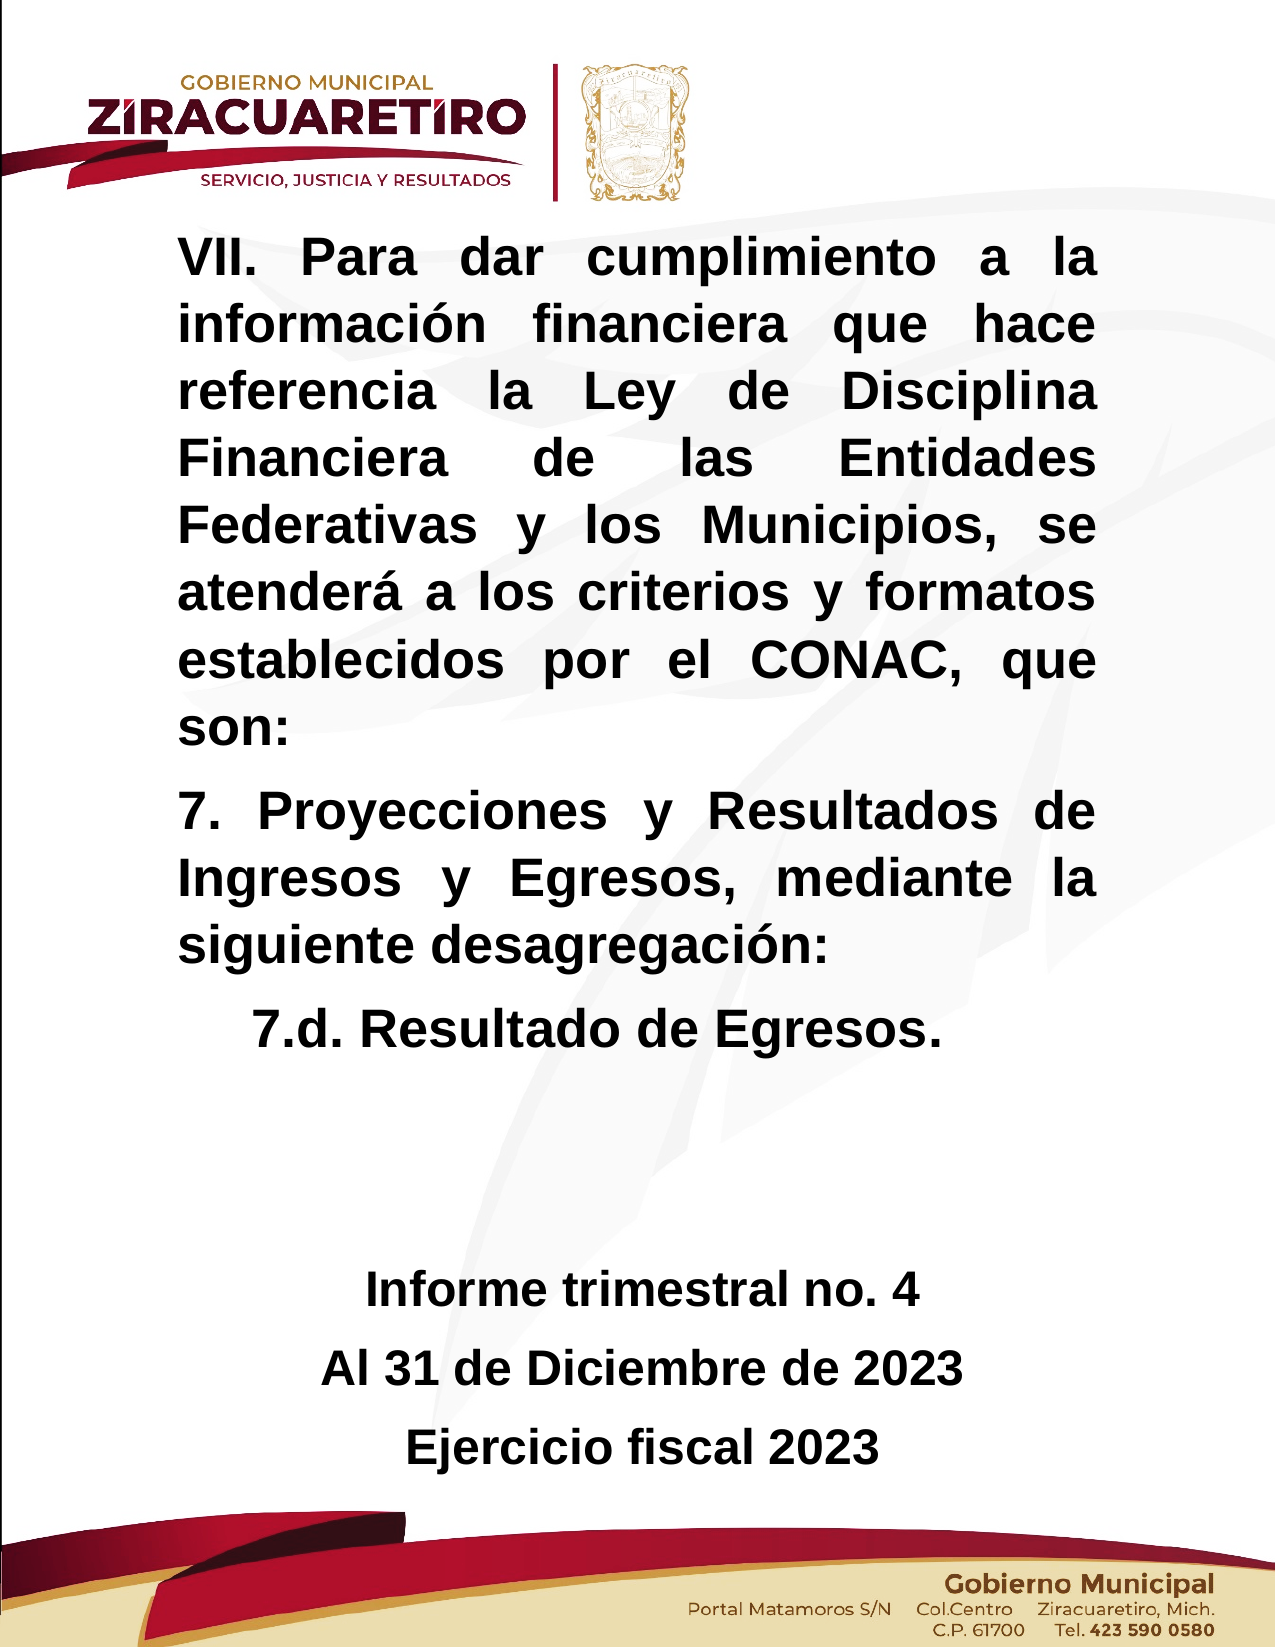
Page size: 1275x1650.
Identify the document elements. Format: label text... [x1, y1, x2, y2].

text VII. Para dar cumplimiento a la información financiera que hace referencia la Ley de Disciplina Financiera de las Entidades Federativas y los Municipios, se atenderá a los criterios y formatos establecidos por el CONAC, que son: [177, 224, 1098, 757]
text 7.d. Resultado de Egresos. [251, 996, 1098, 1059]
text 7. Proyecciones y Resultados de Ingresos y Egresos, mediante la siguiente desagregación: [177, 778, 1098, 975]
picture [0, 0, 1275, 1647]
